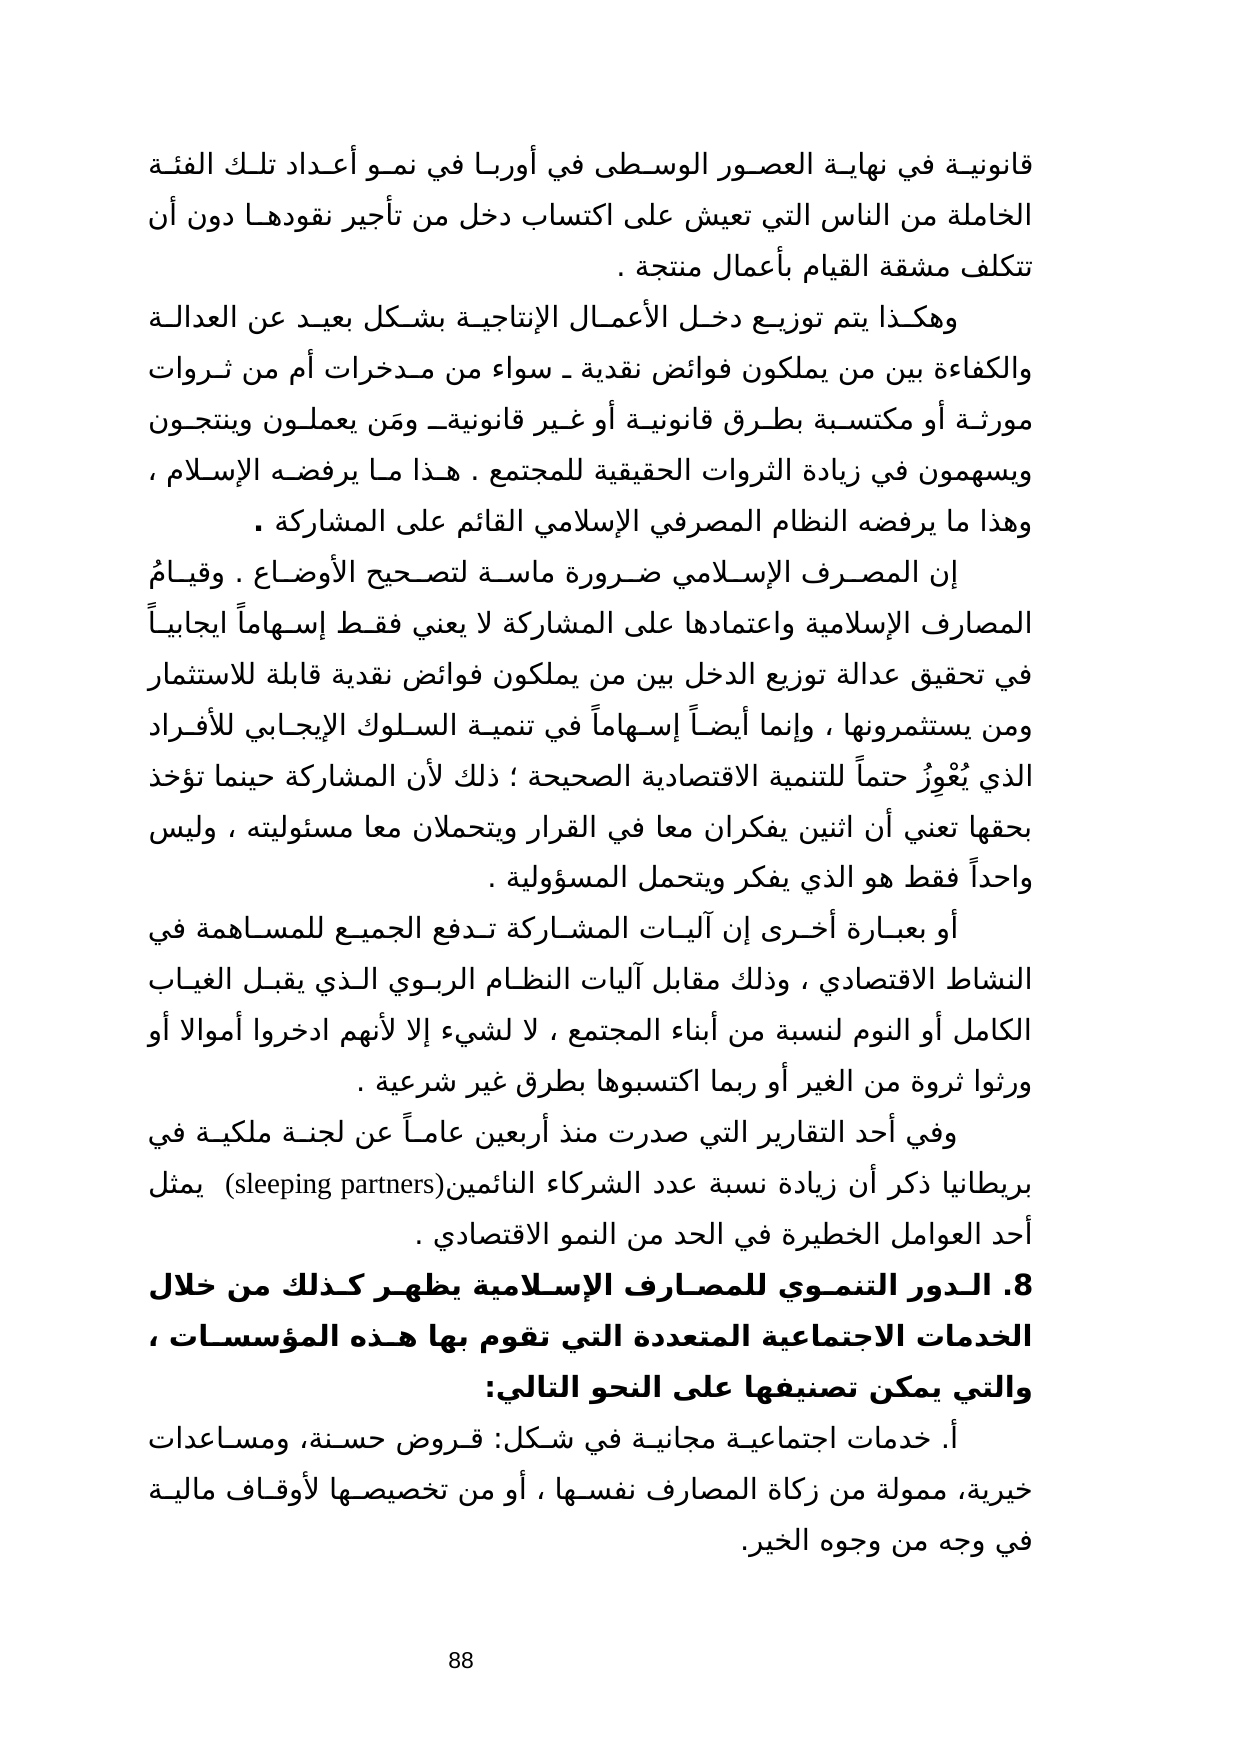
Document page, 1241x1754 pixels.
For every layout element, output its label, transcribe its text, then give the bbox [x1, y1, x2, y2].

text أو بعبارة أخرى إن آليات المشاركة تدفع الجميع للمساهمة في النشاط الاقتصادي ، وذلك مقابل آليات النظام الربوي الذي يقبل الغياب الكامل أو النوم لنسبة من أبناء المجتمع ، لا لشيء إلا لأنهم ادخروا أموالا أو ورثوا ثروة من الغير أو ربما اكتسبوها بطرق غير شرعية . [148, 912, 1033, 1098]
text إن المصرف الإسلامي ضرورة ماسة لتصحيح الأوضاع . وقيامُ المصارف الإسلامية واعتمادها على المشاركة لا يعني فقط إسهاماً ايجابياً في تحقيق عدالة توزيع الدخل بين من يملكون فوائض نقدية قابلة للاستثمار ومن يستثمرونها ، وإنما أيضاً إسهاماً في تنمية السلوك الإيجابي للأفراد الذي يُعْوِزُ حتماً للتنمية الاقتصادية الصحيحة ؛ ذلك لأن المشاركة حينما تؤخذ بحقها تعني أن اثنين يفكران معا في القرار ويتحملان معا مسئوليته ، وليس واحداً فقط هو الذي يفكر ويتحمل المسؤولية . [148, 555, 1033, 895]
text وهكذا يتم توزيع دخل الأعمال الإنتاجية بشكل بعيد عن العدالة والكفاءة بين من يملكون فوائض نقدية ـ سواء من مدخرات أم من ثروات مورثة أو مكتسبة بطرق قانونية أو غير قانونيةـ ومَن يعملون وينتجون ويسهمون في زيادة الثروات الحقيقية للمجتمع . هذا ما يرفضه الإسلام ، وهذا ما يرفضه النظام المصرفي الإسلامي القائم على المشاركة . [148, 301, 1033, 538]
text وفي أحد التقارير التي صدرت منذ أربعين عاماً عن لجنة ملكية في بريطانيا ذكر أن زيادة نسبة عدد الشركاء النائمين(sleeping partners) يمثل أحد العوامل الخطيرة في الحد من النمو الاقتصادي . [148, 1116, 1033, 1252]
text 8. الدور التنموي للمصارف الإسلامية يظهر كذلك من خلال الخدمات الاجتماعية المتعددة التي تقوم بها هذه المؤسسات ، والتي يمكن تصنيفها على النحو التالي: [148, 1268, 1033, 1404]
text أ. خدمات اجتماعية مجانية في شكل: قروض حسنة، ومساعدات خيرية، ممولة من زكاة المصارف نفسها ، أو من تخصيصها لأوقاف مالية في وجه من وجوه الخير. [148, 1421, 1033, 1557]
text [148, 148, 1033, 283]
